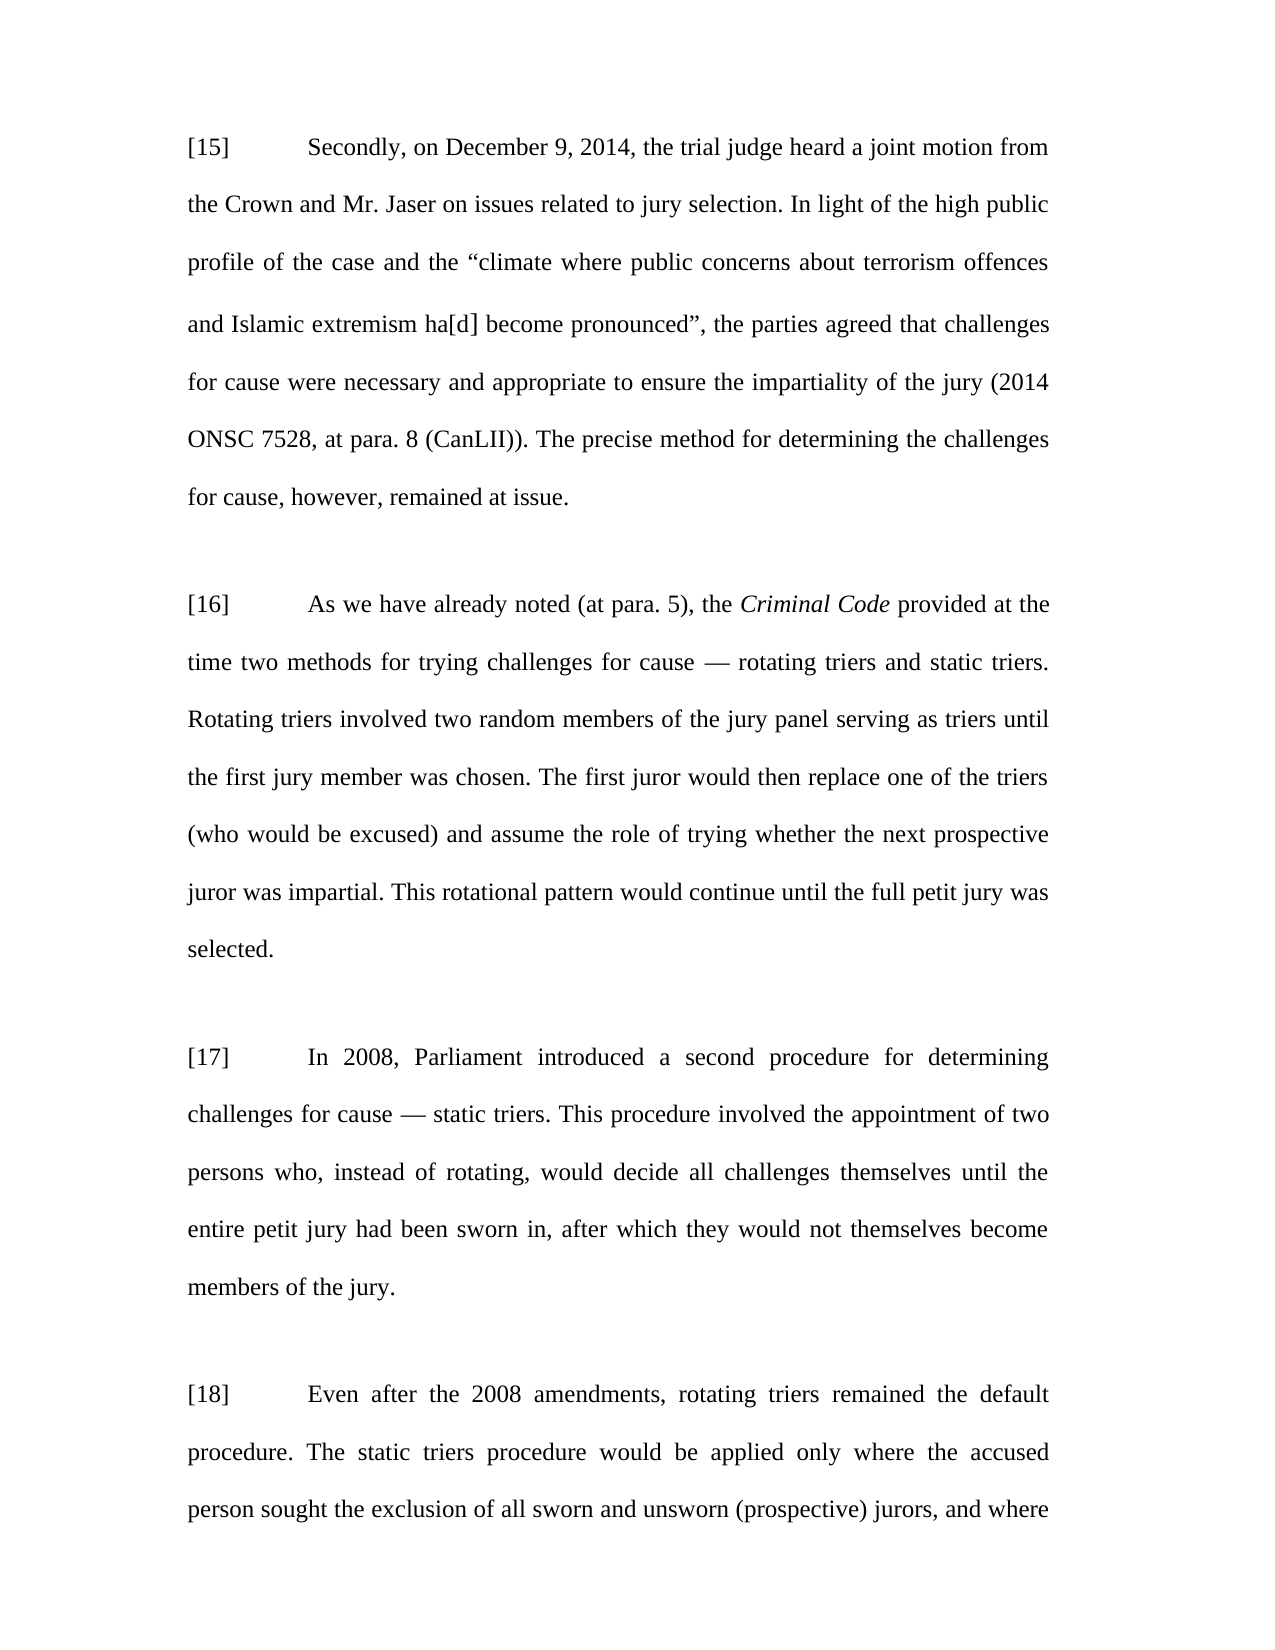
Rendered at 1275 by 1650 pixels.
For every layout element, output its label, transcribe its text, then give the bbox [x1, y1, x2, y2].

text Secondly, on December 9, 2014, the trial judge heard a joint motion from the Crown and Mr. Jaser on issues related to jury selection. In light of the high public profile of the case and the “climate where public concerns about terrorism offences and Islamic extremism ha[d] become pronounced”, the parties agreed that challenges for cause were necessary and appropriate to ensure the impartiality of the jury (2014 ONSC 7528, at para. 8 (CanLII)). The precise method for determining the challenges for cause, however, remained at issue. [187, 132, 1050, 511]
text In 2008, Parliament introduced a second procedure for determining challenges for cause — static triers. This procedure involved the appointment of two persons who, instead of rotating, would decide all challenges themselves until the entire petit jury had been sworn in, after which they would not themselves become members of the jury. [187, 1042, 1050, 1301]
text As we have already noted (at para. 5), the Criminal Code provided at the time two methods for trying challenges for cause — rotating triers and static triers. Rotating triers involved two random members of the jury panel serving as triers until the first jury member was chosen. The first juror would then replace one of the triers (who would be excused) and assume the role of trying whether the next prospective juror was impartial. This rotational pattern would continue until the full petit jury was selected. [187, 589, 1050, 963]
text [187, 1379, 1050, 1523]
